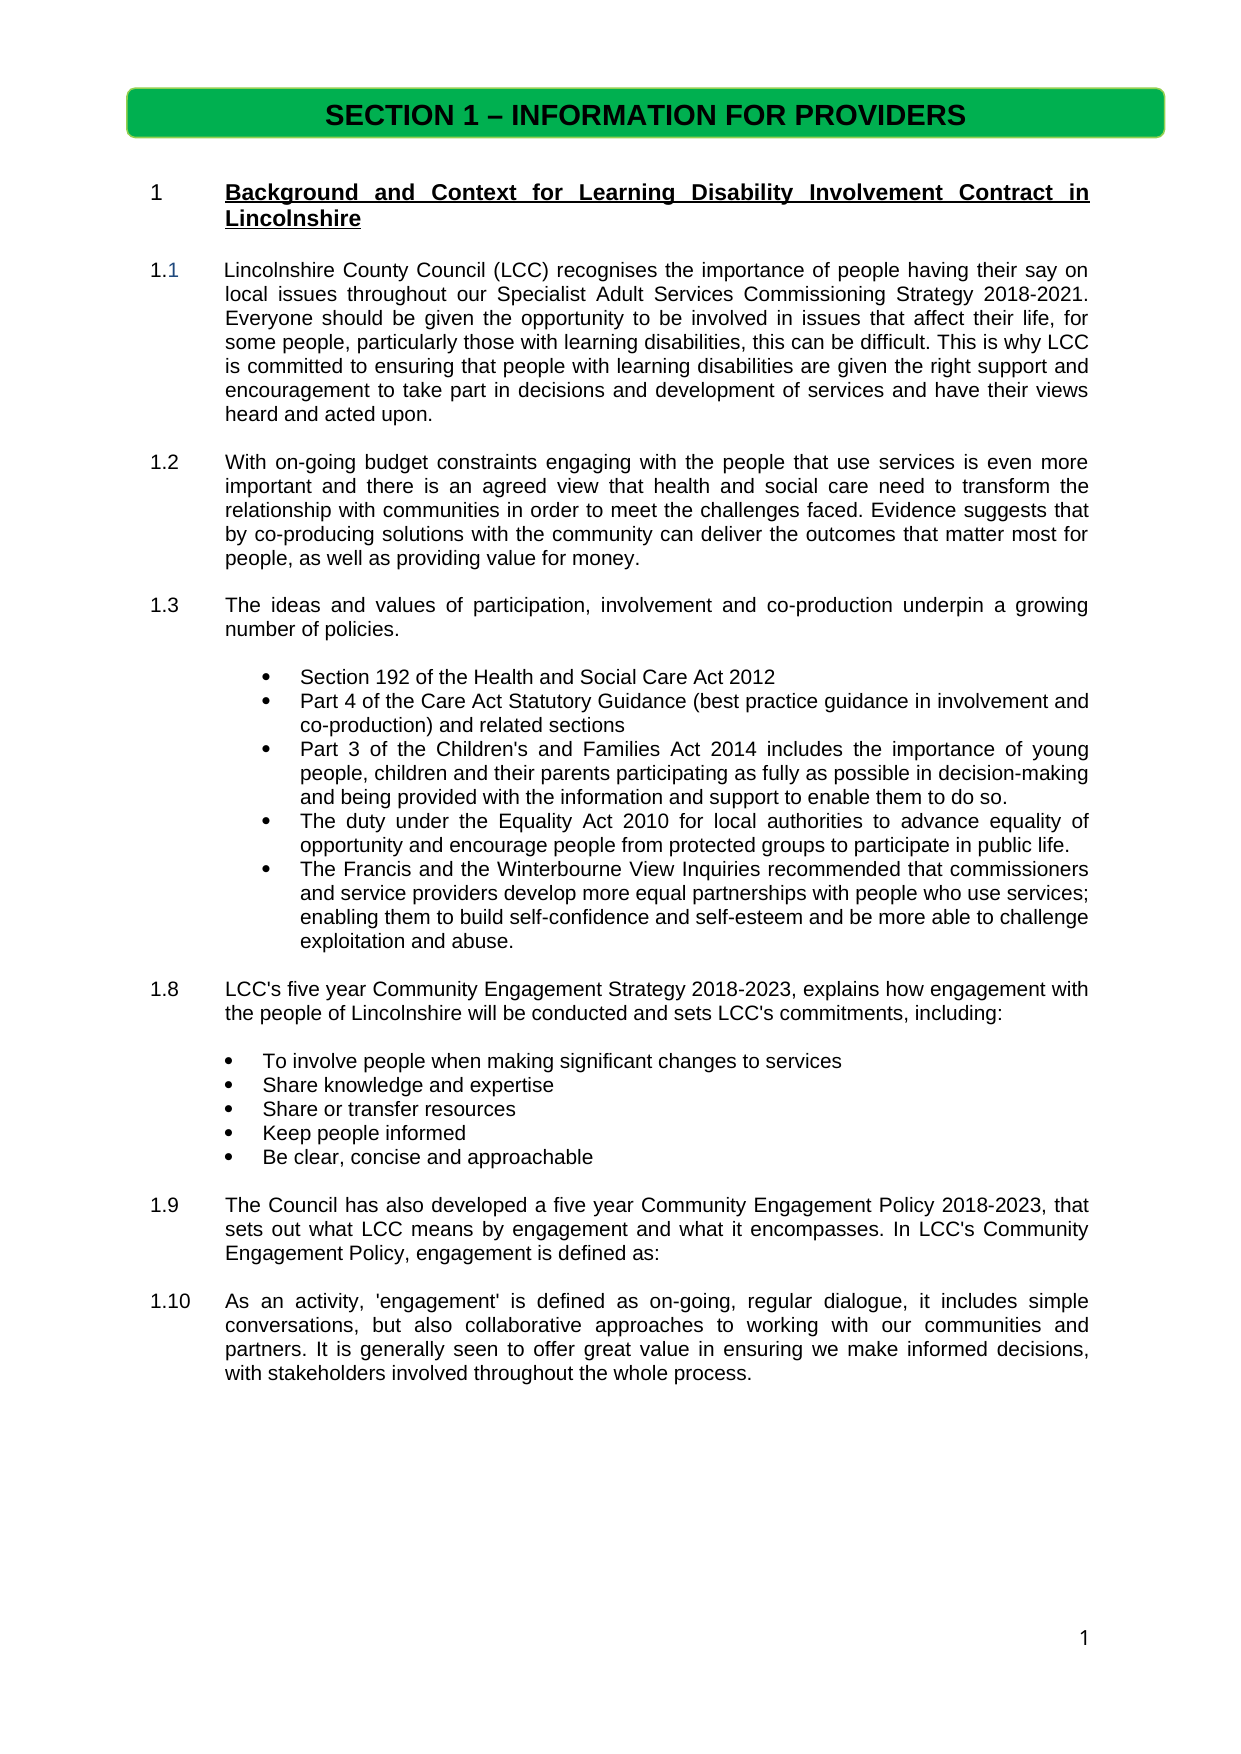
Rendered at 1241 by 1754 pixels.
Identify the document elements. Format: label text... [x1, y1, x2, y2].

list Share or transfer resources [225, 1097, 1090, 1121]
text 1.2 With on-going budget constraints engaging with the people that use services is even more important and there is an agreed view that health and social care need to transform the relationship with communities in order to meet the challenges faced. Evidence suggests that by co-producing solutions with the community can deliver the outcomes that matter most for people, as well as providing value for money. [150, 449, 1090, 569]
text 1.10 As an activity, 'engagement' is defined as on-going, regular dialogue, it includes simple conversations, but also collaborative approaches to working with our communities and partners. It is generally seen to offer great value in ensuring we make informed decisions, with stakeholders involved throughout the whole process. [150, 1289, 1090, 1385]
list The duty under the Equality Act 2010 for local authorities to advance equality of opportunity and encourage people from protected groups to participate in public life. [262, 809, 1090, 857]
text 1.3 The ideas and values of participation, involvement and co-production underpin a growing number of policies. [150, 593, 1090, 641]
list Be clear, concise and approachable [225, 1145, 1090, 1169]
list Section 192 of the Health and Social Care Act 2012 [262, 665, 1090, 689]
list To involve people when making significant changes to services [225, 1049, 1090, 1073]
text 1.9 The Council has also developed a five year Community Engagement Policy 2018-2023, that sets out what LCC means by engagement and what it encompasses. In LCC's Community Engagement Policy, engagement is defined as: [150, 1193, 1090, 1265]
list The Francis and the Winterbourne View Inquiries recommended that commissioners and service providers develop more equal partnerships with people who use services; enabling them to build self-confidence and self-esteem and be more able to challenge exploitation and abuse. [262, 857, 1090, 953]
text 1.1 Lincolnshire County Council (LCC) recognises the importance of people having their say on local issues throughout our Specialist Adult Services Commissioning Strategy 2018-2021. Everyone should be given the opportunity to be involved in issues that affect their life, for some people, particularly those with learning disabilities, this can be difficult. This is why LCC is committed to ensuring that people with learning disabilities are given the right support and encouragement to take part in decisions and development of services and have their views heard and acted upon. [150, 258, 1090, 426]
list Keep people informed [225, 1121, 1090, 1145]
list Background and Context for Learning Disability Involvement Contract in Lincolnshire [150, 179, 1090, 231]
list Part 3 of the Children's and Families Act 2014 includes the importance of young people, children and their parents participating as fully as possible in decision-making and being provided with the information and support to enable them to do so. [262, 737, 1090, 809]
list Share knowledge and expertise [225, 1073, 1090, 1097]
text 1.8 LCC's five year Community Engagement Strategy 2018-2023, explains how engagement with the people of Lincolnshire will be conducted and sets LCC's commitments, including: [150, 977, 1090, 1025]
list Part 4 of the Care Act Statutory Guidance (best practice guidance in involvement and co-production) and related sections [262, 689, 1090, 737]
